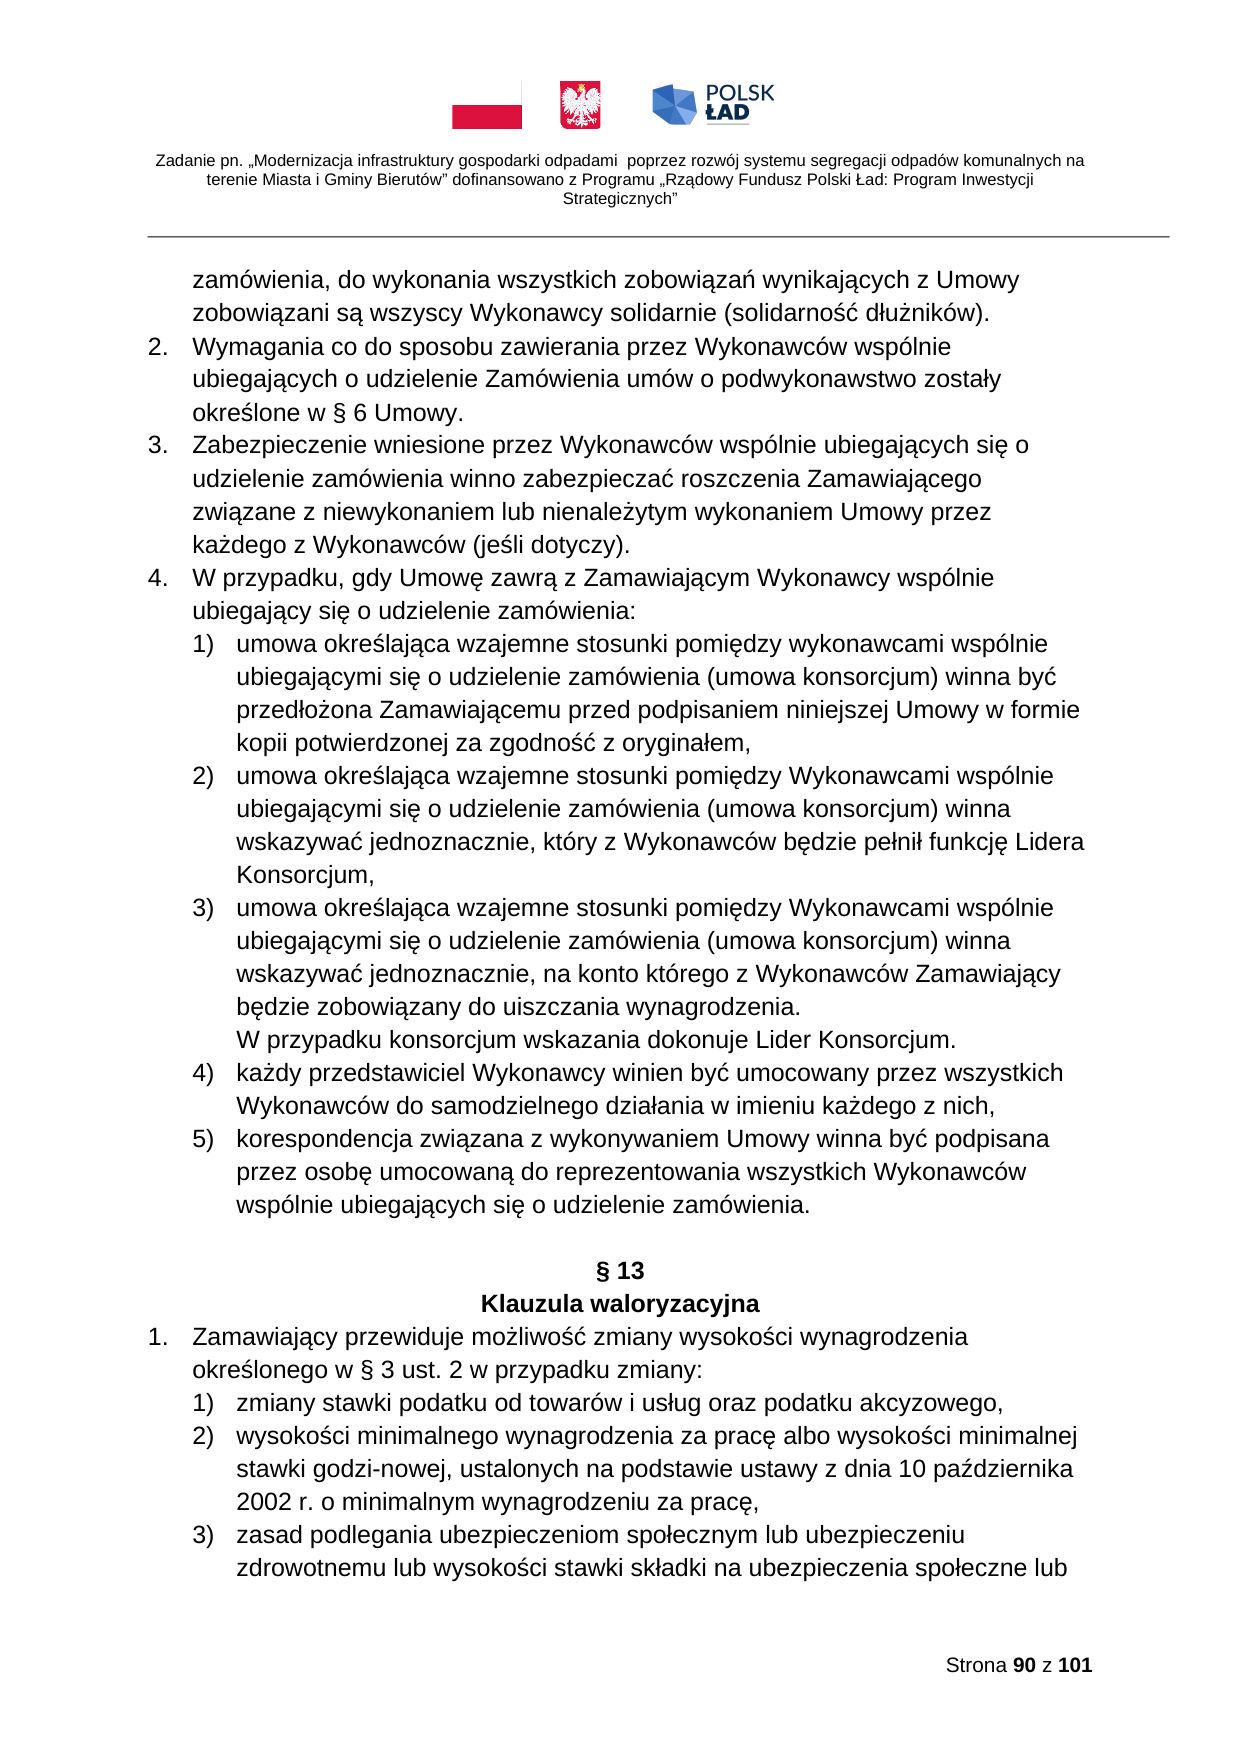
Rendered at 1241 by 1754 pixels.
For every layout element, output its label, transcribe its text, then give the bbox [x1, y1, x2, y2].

list korespondencja związana z wykonywaniem Umowy winna być podpisana przez osobę umocowaną do reprezentowania wszystkich Wykonawców wspólnie ubiegających się o udzielenie zamówienia. [192, 1124, 1093, 1219]
list Zabezpieczenie wniesione przez Wykonawców wspólnie ubiegających się o udzielenie zamówienia winno zabezpieczać roszczenia Zamawiającego związane z niewykonaniem lub nienależytym wykonaniem Umowy przez każdego z Wykonawców (jeśli dotyczy). [148, 431, 1093, 558]
list Wymagania co do sposobu zawierania przez Wykonawców wspólnie ubiegających o udzielenie Zamówienia umów o podwykonawstwo zostały określone w § 6 Umowy. [148, 331, 1093, 426]
list Zamawiający przewiduje możliwość zmiany wysokości wynagrodzenia określonego w § 3 ust. 2 w przypadku zmiany: [148, 1322, 1093, 1384]
list umowa określająca wzajemne stosunki pomiędzy wykonawcami wspólnie ubiegającymi się o udzielenie zamówienia (umowa konsorcjum) winna być przedłożona Zamawiającemu przed podpisaniem niniejszej Umowy w formie kopii potwierdzonej za zgodność z oryginałem, [192, 629, 1093, 756]
list wysokości minimalnego wynagrodzenia za pracę albo wysokości minimalnej stawki godzi-nowej, ustalonych na podstawie ustawy z dnia 10 października 2002 r. o minimalnym wynagrodzeniu za pracę, [192, 1421, 1093, 1516]
picture [652, 84, 774, 125]
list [148, 265, 1093, 327]
list każdy przedstawiciel Wykonawcy winien być umocowany przez wszystkich Wykonawców do samodzielnego działania w imieniu każdego z nich, [192, 1058, 1093, 1120]
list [192, 1520, 1093, 1582]
list umowa określająca wzajemne stosunki pomiędzy Wykonawcami wspólnie ubiegającymi się o udzielenie zamówienia (umowa konsorcjum) winna wskazywać jednoznacznie, na konto którego z Wykonawców Zamawiający będzie zobowiązany do uiszczania wynagrodzenia. W przypadku konsorcjum wskazania dokonuje Lider Konsorcjum. [192, 893, 1093, 1054]
list umowa określająca wzajemne stosunki pomiędzy Wykonawcami wspólnie ubiegającymi się o udzielenie zamówienia (umowa konsorcjum) winna wskazywać jednoznacznie, który z Wykonawców będzie pełnił funkcję Lidera Konsorcjum, [192, 761, 1093, 888]
list W przypadku, gdy Umowę zawrą z Zamawiającym Wykonawcy wspólnie ubiegający się o udzielenie zamówienia: [148, 563, 1093, 624]
picture [450, 81, 600, 129]
list zmiany stawki podatku od towarów i usług oraz podatku akcyzowego, [192, 1388, 1093, 1417]
text § 13 [148, 1256, 1093, 1285]
text Klauzula waloryzacyjna [148, 1289, 1093, 1318]
